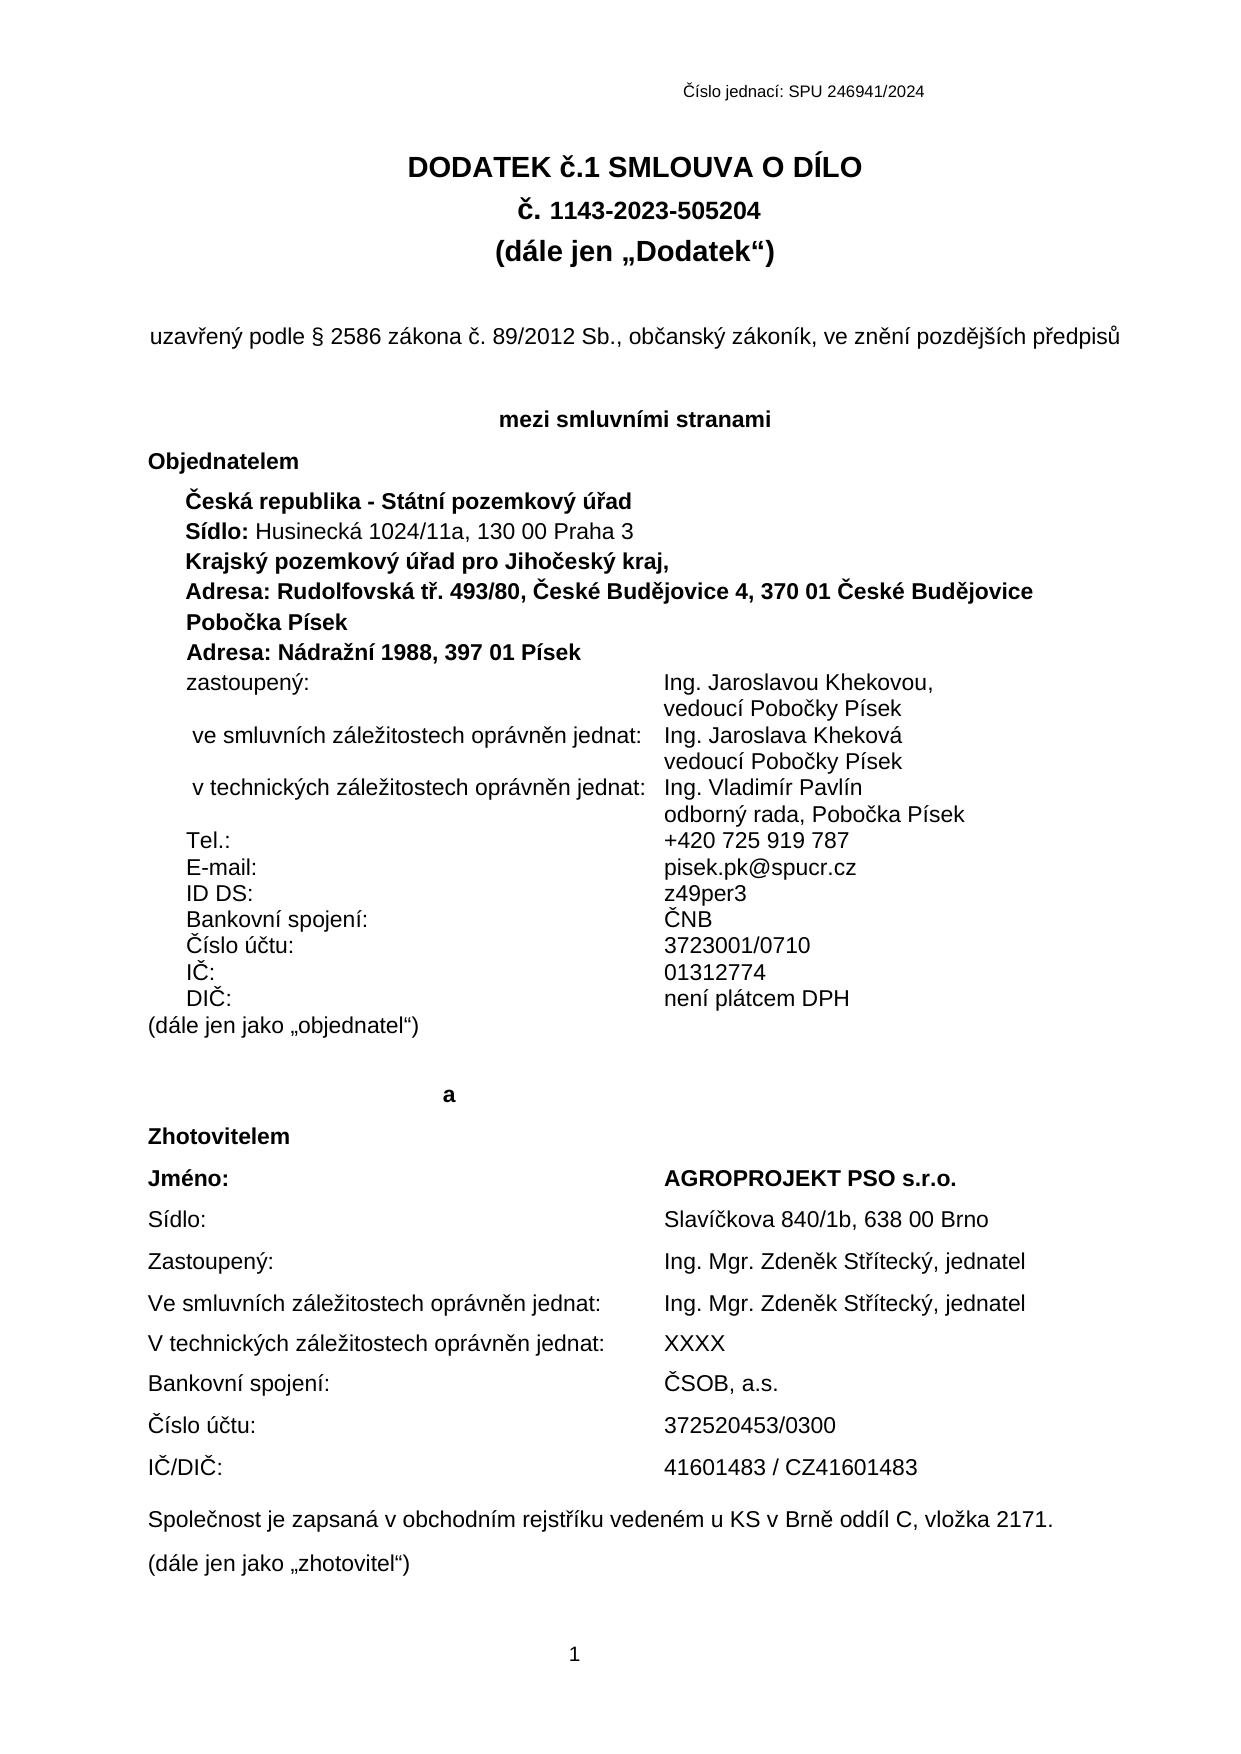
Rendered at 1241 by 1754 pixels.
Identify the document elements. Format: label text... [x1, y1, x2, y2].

text DIČ: není plátcem DPH [148, 985, 1122, 1012]
text Adresa: Rudolfovská tř. 493/80, České Budějovice 4, 370 01 České Budějovice [185, 578, 1122, 605]
text Jméno: AGROPROJEKT PSO s.r.o. [148, 1163, 1122, 1192]
text Česká republika - Státní pozemkový úřad [185, 488, 1122, 514]
text uzavřený podle § 2586 zákona č. 89/2012 Sb., občanský zákoník, ve znění pozdějších předpisů [148, 321, 1122, 350]
text Bankovní spojení: ČSOB, a.s. [148, 1368, 1122, 1398]
text Pobočka Písek [148, 608, 1122, 635]
text E-mail: pisek.pk@spucr.cz [148, 853, 1122, 880]
text Objednatelem [148, 446, 1122, 475]
text zastoupený: Ing. Jaroslavou Khekovou, vedoucí Pobočky Písek [148, 669, 1122, 722]
text Tel.: +420 725 919 787 [148, 827, 1122, 853]
text Sídlo: Husinecká 1024/11a, 130 00 Praha 3 [185, 518, 1122, 544]
text Ve smluvních záležitostech oprávněn jednat: Ing. Mgr. Zdeněk Střítecký, jednatel [148, 1288, 1122, 1317]
text DODATEK č.1 SMLOUVA O DÍLO [148, 154, 1122, 183]
text (dále jen „Dodatek“) [148, 238, 1122, 267]
text ve smluvních záležitostech oprávněn jednat: Ing. Jaroslava Kheková vedoucí Pobočky Písek [148, 722, 1122, 774]
text Číslo účtu: 372520453/0300 [148, 1410, 1122, 1439]
text a [369, 1079, 1122, 1109]
text mezi smluvními stranami [148, 404, 1122, 433]
text Zastoupený: Ing. Mgr. Zdeněk Střítecký, jednatel [148, 1246, 1122, 1275]
text Zhotovitelem [148, 1121, 1122, 1150]
text č. 1143-2023-505204 [148, 196, 1122, 225]
text ID DS: z49per3 [148, 880, 1122, 906]
text Bankovní spojení: ČNB [148, 906, 1122, 932]
text (dále jen jako „objednatel“) [148, 1012, 1122, 1038]
text IČ/DIČ: 41601483 / CZ41601483 [148, 1452, 1122, 1481]
text (dále jen jako „zhotovitel“) [110, 1550, 1122, 1576]
text Adresa: Nádražní 1988, 397 01 Písek [148, 639, 1122, 665]
text v technických záležitostech oprávněn jednat: Ing. Vladimír Pavlín [148, 774, 1122, 801]
text Sídlo: Slavíčkova 840/1b, 638 00 Brno [148, 1204, 1122, 1234]
text V technických záležitostech oprávněn jednat: XXXX [148, 1329, 1122, 1356]
text Krajský pozemkový úřad pro Jihočeský kraj, [185, 548, 1122, 574]
text IČ: 01312774 [148, 959, 1122, 985]
text Číslo účtu: 3723001/0710 [148, 932, 1122, 959]
text odborný rada, Pobočka Písek [148, 801, 1122, 827]
text Společnost je zapsaná v obchodním rejstříku vedeném u KS v Brně oddíl C, vložka 2171. [148, 1506, 1152, 1532]
